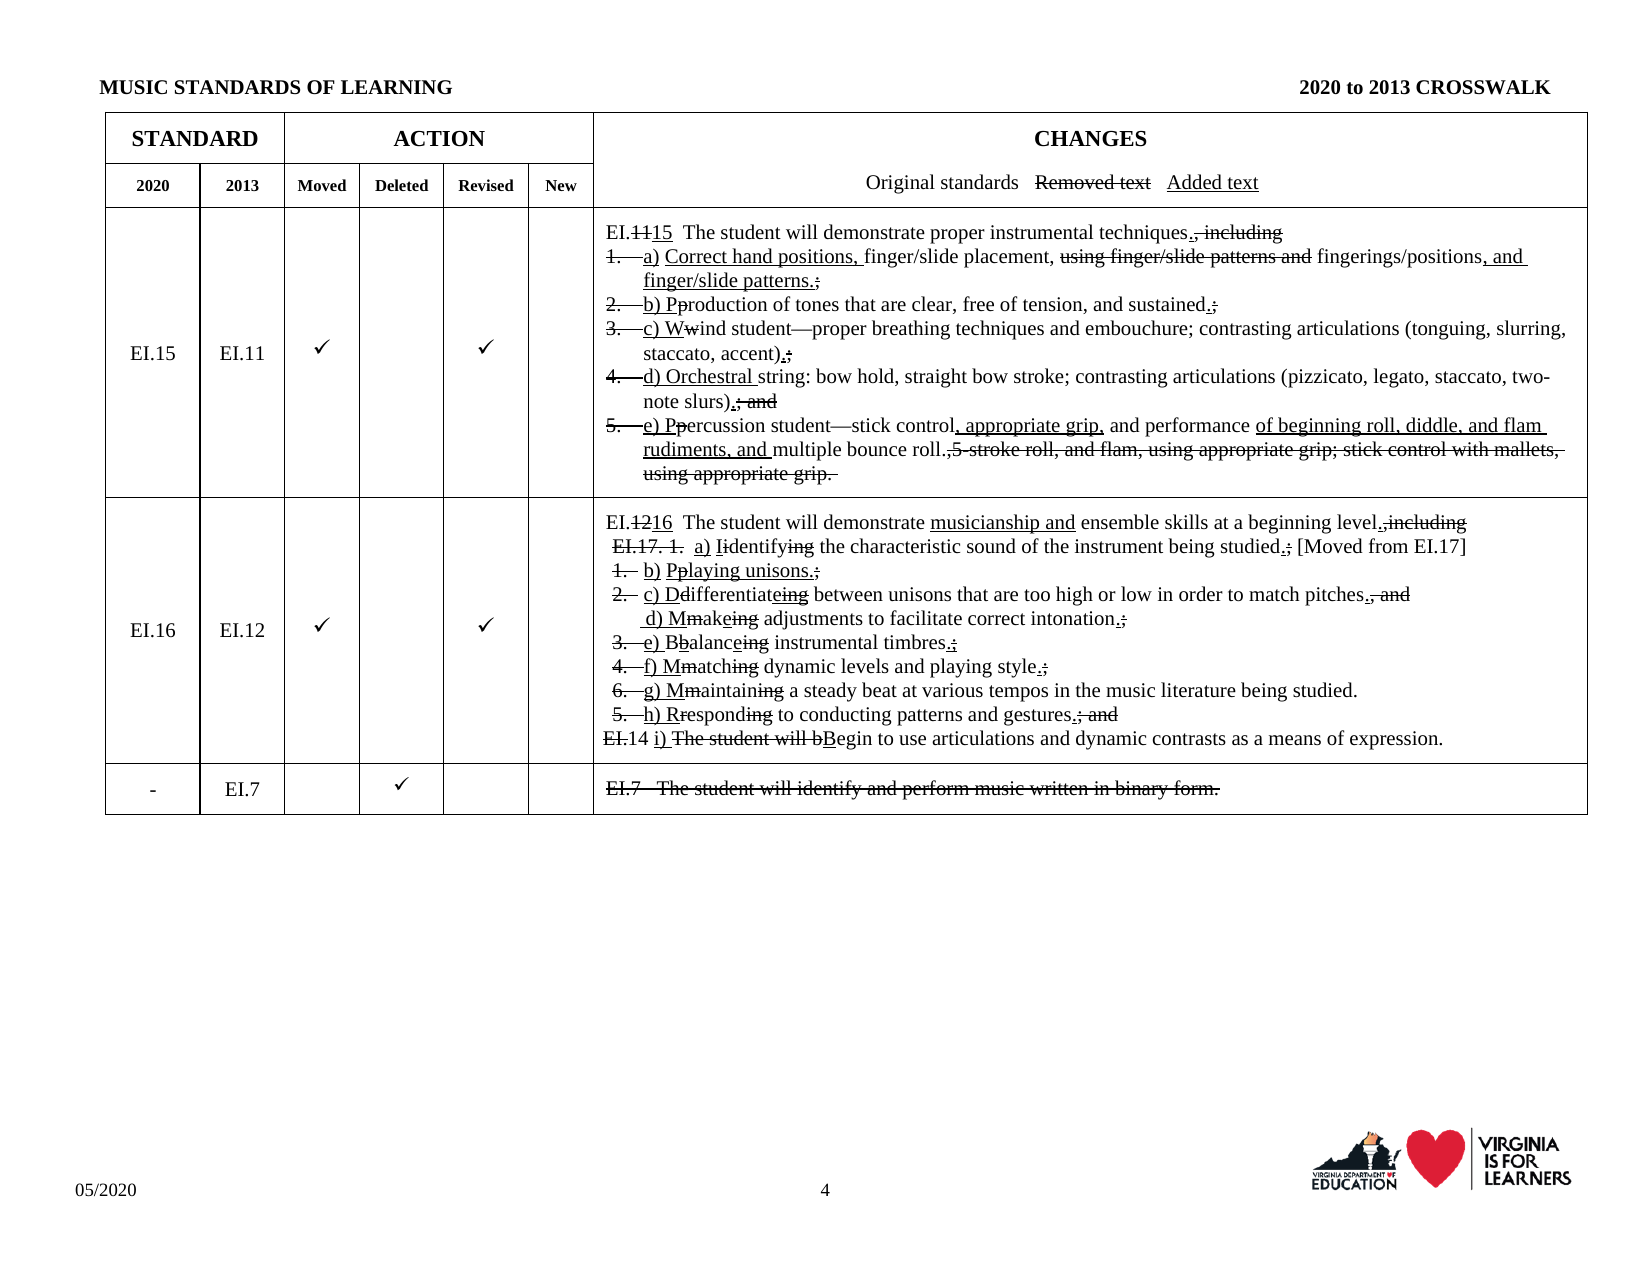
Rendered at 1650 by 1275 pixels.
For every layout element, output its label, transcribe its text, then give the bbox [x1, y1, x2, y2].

table_cell [360, 498, 443, 762]
table_cell 2013 [201, 164, 284, 207]
table_cell 2020 [106, 164, 199, 207]
table_cell New [529, 164, 593, 207]
table_cell Revised [444, 164, 528, 207]
table_cell [360, 764, 443, 814]
table_cell EI.1115 The student will demonstrate proper instrumental techniques., including a) Correct hand positions, finger/slide placement, using finger/slide patterns and fingerings/positions, and finger/slide patterns.; b) Pproduction of tones that are clear, free of tension, and sustained.; c) Wwind student—proper breathing techniques and embouchure; contrasting articulations (tonguing, slurring, staccato, accent).; d) Orchestral string: bow hold, straight bow stroke; contrasting articulations (pizzicato, legato, staccato, two-note slurs).; and e) Ppercussion student—stick control, appropriate grip, and performance of beginning roll, diddle, and flam rudiments, and multiple bounce roll.,5-stroke roll, and flam, using appropriate grip; stick control with mallets, using appropriate grip. [594, 208, 1587, 497]
picture [1305, 1124, 1575, 1196]
table_cell [529, 764, 593, 814]
table_cell - [106, 764, 199, 814]
table_cell [360, 208, 443, 497]
table_cell EI.11 [201, 208, 284, 497]
table_cell EI.12 [201, 498, 284, 762]
table_cell [285, 208, 359, 497]
table_cell Deleted [360, 164, 443, 207]
table_header CHANGES Original standards Removed text Added text [594, 113, 1587, 207]
table_cell EI.1216 The student will demonstrate musicianship and ensemble skills at a beginning level.,including EI.17. 1. a) Iidentifying the characteristic sound of the instrument being studied.; [Moved from EI.17] 1. b) Pplaying unisons.; 2. c) Ddifferentiateing between unisons that are too high or low in order to match pitches., and d) Mmakeing adjustments to facilitate correct intonation.; 3. e) Bbalanceing instrumental timbres.; 4. f) Mmatching dynamic levels and playing style.; 6. g) Mmaintaining a steady beat at various tempos in the music literature being studied. 5. h) Rresponding to conducting patterns and gestures.; and EI.14 i) The student will bBegin to use articulations and dynamic contrasts as a means of expression. [594, 498, 1587, 762]
table_cell [444, 764, 528, 814]
table_header ACTION [285, 113, 593, 163]
table_cell [444, 208, 528, 497]
table_cell [529, 208, 593, 497]
table_cell [285, 498, 359, 762]
table_cell EI.16 [106, 498, 199, 762]
table_cell [444, 498, 528, 762]
table_cell [529, 498, 593, 762]
table_cell Moved [285, 164, 359, 207]
table_header STANDARD [106, 113, 284, 163]
table_cell [285, 764, 359, 814]
table_cell EI.7 The student will identify and perform music written in binary form. [594, 764, 1587, 814]
table_cell EI.7 [201, 764, 284, 814]
table_cell EI.15 [106, 208, 199, 497]
